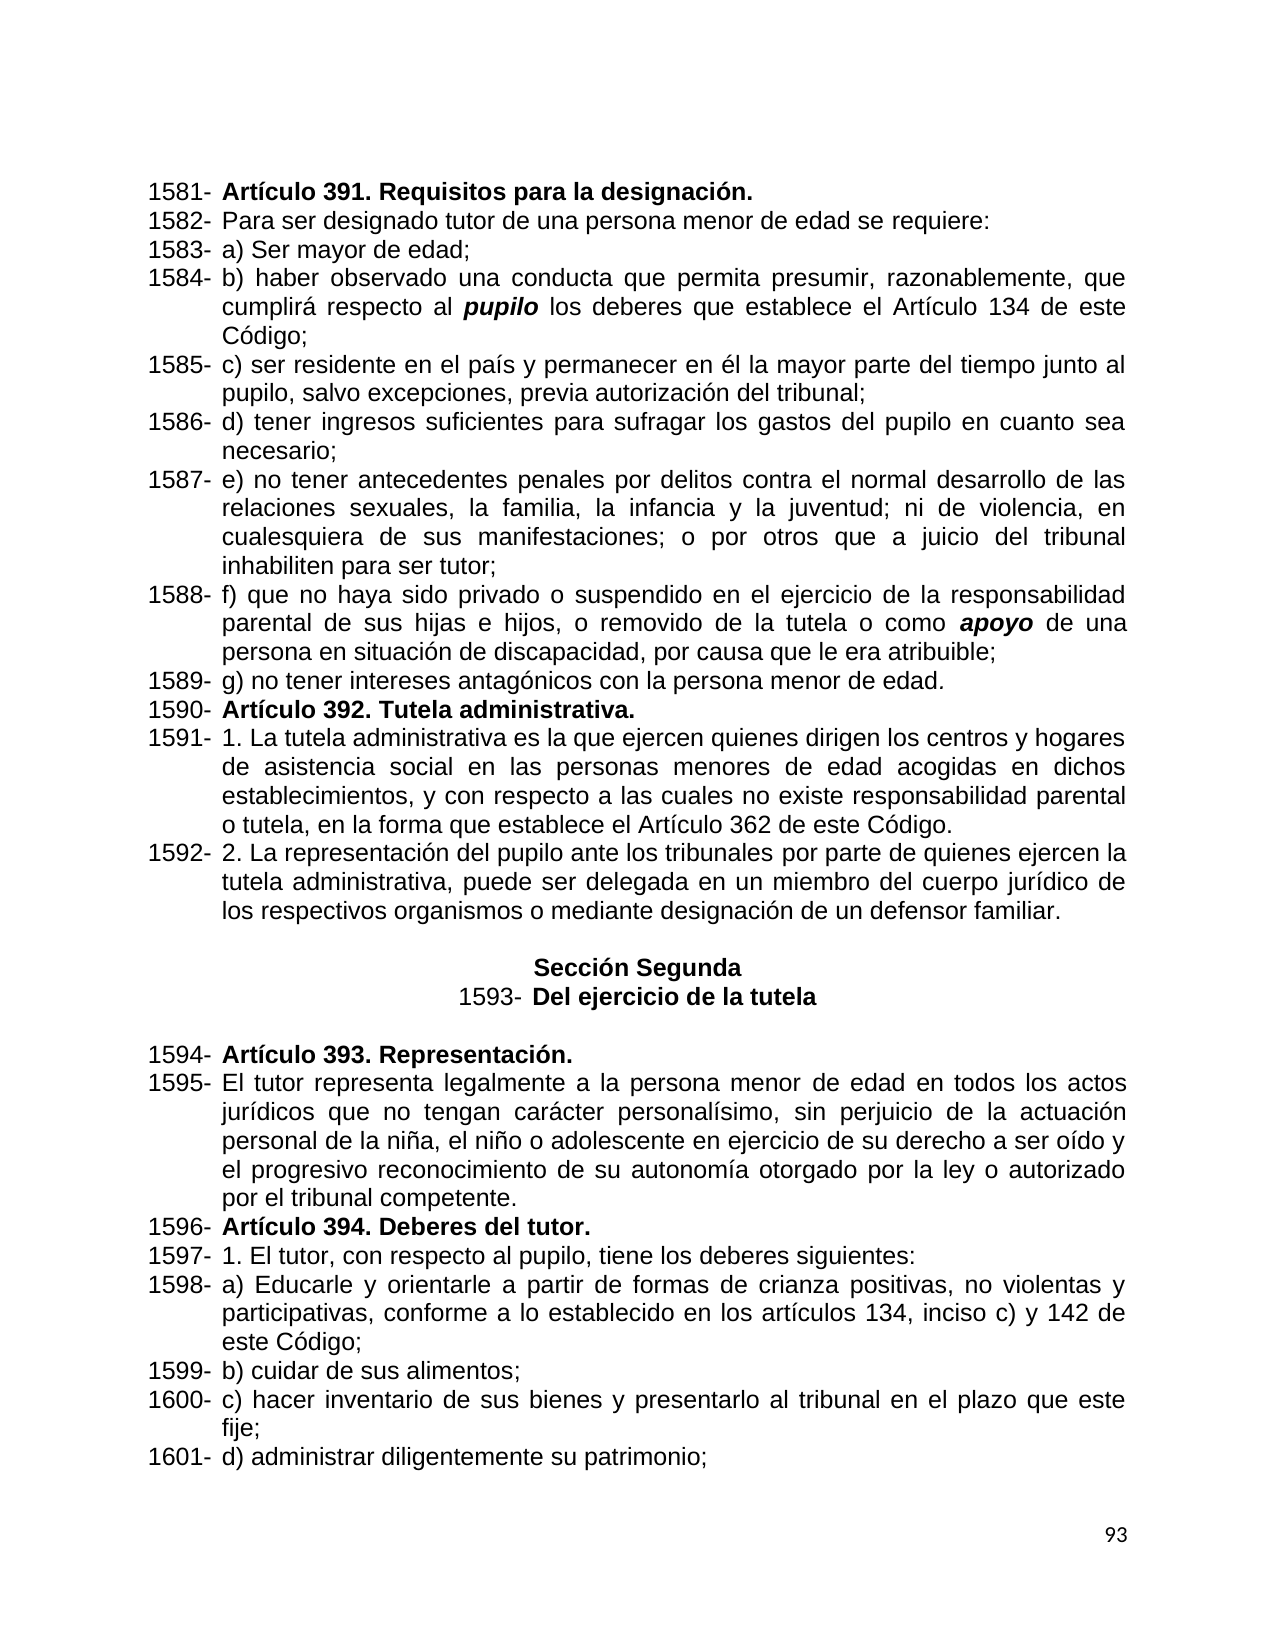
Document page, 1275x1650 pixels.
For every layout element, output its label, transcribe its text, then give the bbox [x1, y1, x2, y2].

list Artículo 392. Tutela administrativa. [148, 695, 1127, 723]
list Artículo 394. Deberes del tutor. [148, 1212, 1127, 1241]
list a) Educarle y orientarle a partir de formas de crianza positivas, no violentas y participativas, conforme a lo establecido en los artículos 134, inciso c) y 142 de este Código; [148, 1270, 1127, 1356]
list 2. La representación del pupilo ante los tribunales por parte de quienes ejercen la tutela administrativa, puede ser delegada en un miembro del cuerpo jurídico de los respectivos organismos o mediante designación de un defensor familiar. [148, 838, 1127, 925]
list d) tener ingresos suficientes para sufragar los gastos del pupilo en cuanto sea necesario; [148, 407, 1127, 465]
list c) hacer inventario de sus bienes y presentarlo al tribunal en el plazo que este fije; [148, 1385, 1127, 1442]
list c) ser residente en el país y permanecer en él la mayor parte del tiempo junto al pupilo, salvo excepciones, previa autorización del tribunal; [148, 350, 1127, 407]
text Sección Segunda [148, 953, 1127, 982]
list Artículo 391. Requisitos para la designación. [148, 177, 1127, 206]
list Artículo 393. Representación. [148, 1040, 1127, 1068]
list 1. El tutor, con respecto al pupilo, tiene los deberes siguientes: [148, 1241, 1127, 1270]
list g) no tener intereses antagónicos con la persona menor de edad. [148, 666, 1127, 695]
list a) Ser mayor de edad; [148, 235, 1127, 263]
list Del ejercicio de la tutela [148, 982, 1127, 1011]
list b) haber observado una conducta que permita presumir, razonablemente, que cumplirá respecto al pupilo los deberes que establece el Artículo 134 de este Código; [148, 263, 1127, 350]
list e) no tener antecedentes penales por delitos contra el normal desarrollo de las relaciones sexuales, la familia, la infancia y la juventud; ni de violencia, en cualesquiera de sus manifestaciones; o por otros que a juicio del tribunal inhabiliten para ser tutor; [148, 465, 1127, 580]
list Para ser designado tutor de una persona menor de edad se requiere: [148, 206, 1127, 235]
list f) que no haya sido privado o suspendido en el ejercicio de la responsabilidad parental de sus hijas e hijos, o removido de la tutela o como apoyo de una persona en situación de discapacidad, por causa que le era atribuible; [148, 580, 1127, 666]
list d) administrar diligentemente su patrimonio; [148, 1442, 1127, 1471]
list El tutor representa legalmente a la persona menor de edad en todos los actos jurídicos que no tengan carácter personalísimo, sin perjuicio de la actuación personal de la niña, el niño o adolescente en ejercicio de su derecho a ser oído y el progresivo reconocimiento de su autonomía otorgado por la ley o autorizado por el tribunal competente. [148, 1068, 1127, 1212]
list 1. La tutela administrativa es la que ejercen quienes dirigen los centros y hogares de asistencia social en las personas menores de edad acogidas en dichos establecimientos, y con respecto a las cuales no existe responsabilidad parental o tutela, en la forma que establece el Artículo 362 de este Código. [148, 723, 1127, 838]
list b) cuidar de sus alimentos; [148, 1356, 1127, 1385]
